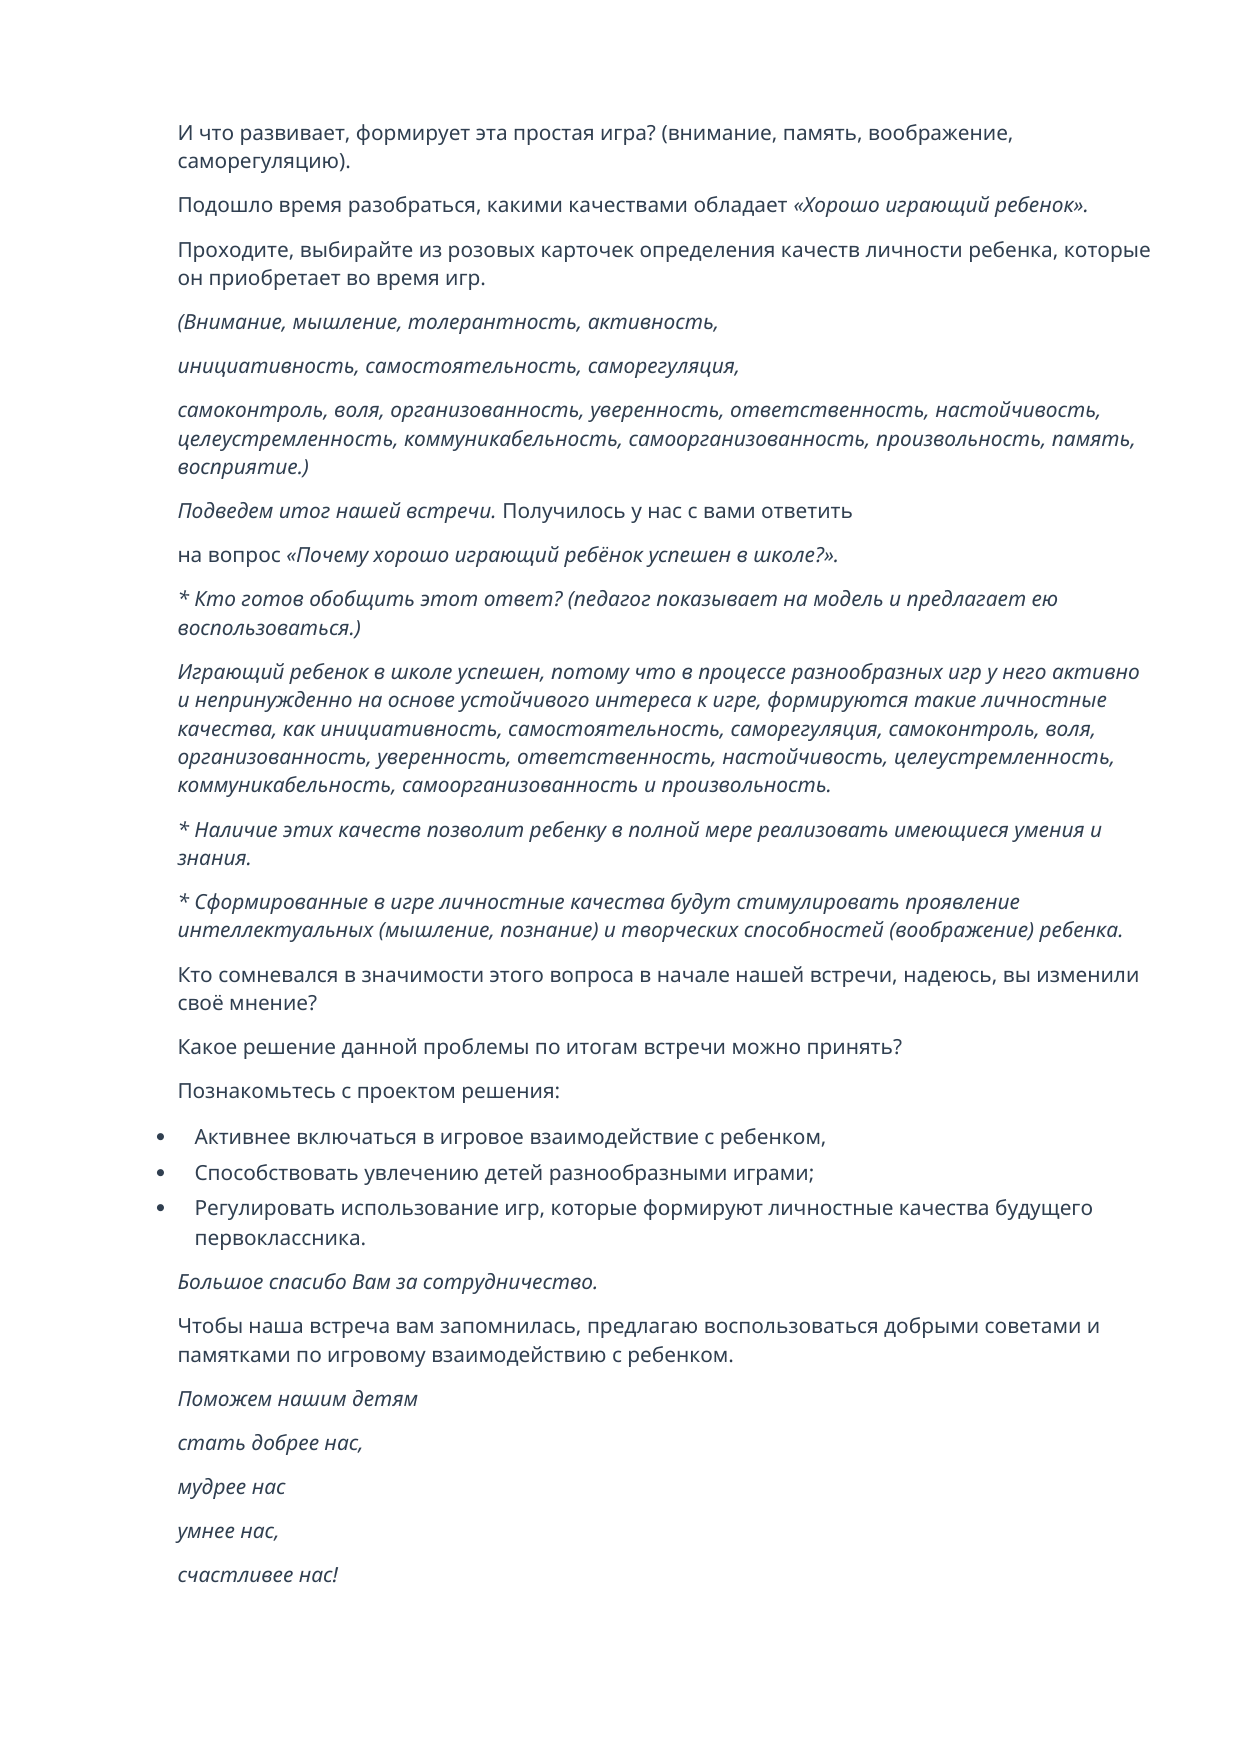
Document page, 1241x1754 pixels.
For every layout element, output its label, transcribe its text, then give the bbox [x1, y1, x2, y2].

text Кто сомневался в значимости этого вопроса в начале нашей встречи, надеюсь, вы изменили своё мнение? [177, 960, 1152, 1017]
text Поможем нашим детям [177, 1384, 1152, 1412]
text Чтобы наша встреча вам запомнилась, предлагаю воспользоваться добрыми советами и памятками по игровому взаимодействию с ребенком. [177, 1311, 1152, 1368]
text (Внимание, мышление, толерантность, активность, [177, 307, 1152, 336]
text Большое спасибо Вам за сотрудничество. [177, 1267, 1152, 1296]
text И что развивает, формирует эта простая игра? (внимание, память, воображение, саморегуляцию). [177, 118, 1152, 175]
text Проходите, выбирайте из розовых карточек определения качеств личности ребенка, которые он приобретает во время игр. [177, 235, 1152, 292]
text Играющий ребенок в школе успешен, потому что в процессе разнообразных игр у него активно и непринужденно на основе устойчивого интереса к игре, формируются такие личностные качества, как инициативность, самостоятельность, саморегуляция, самоконтроль, воля, организованность, уверенность, ответственность, настойчивость, целеустремленность, коммуникабельность, самоорганизованность и произвольность. [177, 657, 1152, 799]
text * Сформированные в игре личностные качества будут стимулировать проявление интеллектуальных (мышление, познание) и творческих способностей (воображение) ребенка. [177, 887, 1152, 944]
text счастливее нас! [177, 1560, 1152, 1589]
text Подведем итог нашей встречи. Получилось у нас с вами ответить [177, 496, 1152, 525]
text Какое решение данной проблемы по итогам встречи можно принять? [177, 1032, 1152, 1061]
text Подошло время разобраться, какими качествами обладает «Хорошо играющий ребенок». [177, 191, 1152, 219]
text мудрее нас [177, 1472, 1152, 1501]
text инициативность, самостоятельность, саморегуляция, [177, 351, 1152, 380]
text * Кто готов обобщить этот ответ? (педагог показывает на модель и предлагает ею воспользоваться.) [177, 584, 1152, 641]
text * Наличие этих качеств позволит ребенку в полной мере реализовать имеющиеся умения и знания. [177, 815, 1152, 872]
text самоконтроль, воля, организованность, уверенность, ответственность, настойчивость, целеустремленность, коммуникабельность, самоорганизованность, произвольность, память, восприятие.) [177, 395, 1152, 481]
text умнее нас, [177, 1516, 1152, 1544]
list Способствовать увлечению детей разнообразными играми; [157, 1156, 1152, 1186]
list Активнее включаться в игровое взаимодействие с ребенком, [157, 1120, 1152, 1151]
text стать добрее нас, [177, 1428, 1152, 1456]
list Регулировать использование игр, которые формируют личностные качества будущего первоклассника. [157, 1191, 1152, 1252]
text на вопрос «Почему хорошо играющий ребёнок успешен в школе?». [177, 540, 1152, 569]
text Познакомьтесь с проектом решения: [177, 1076, 1152, 1105]
